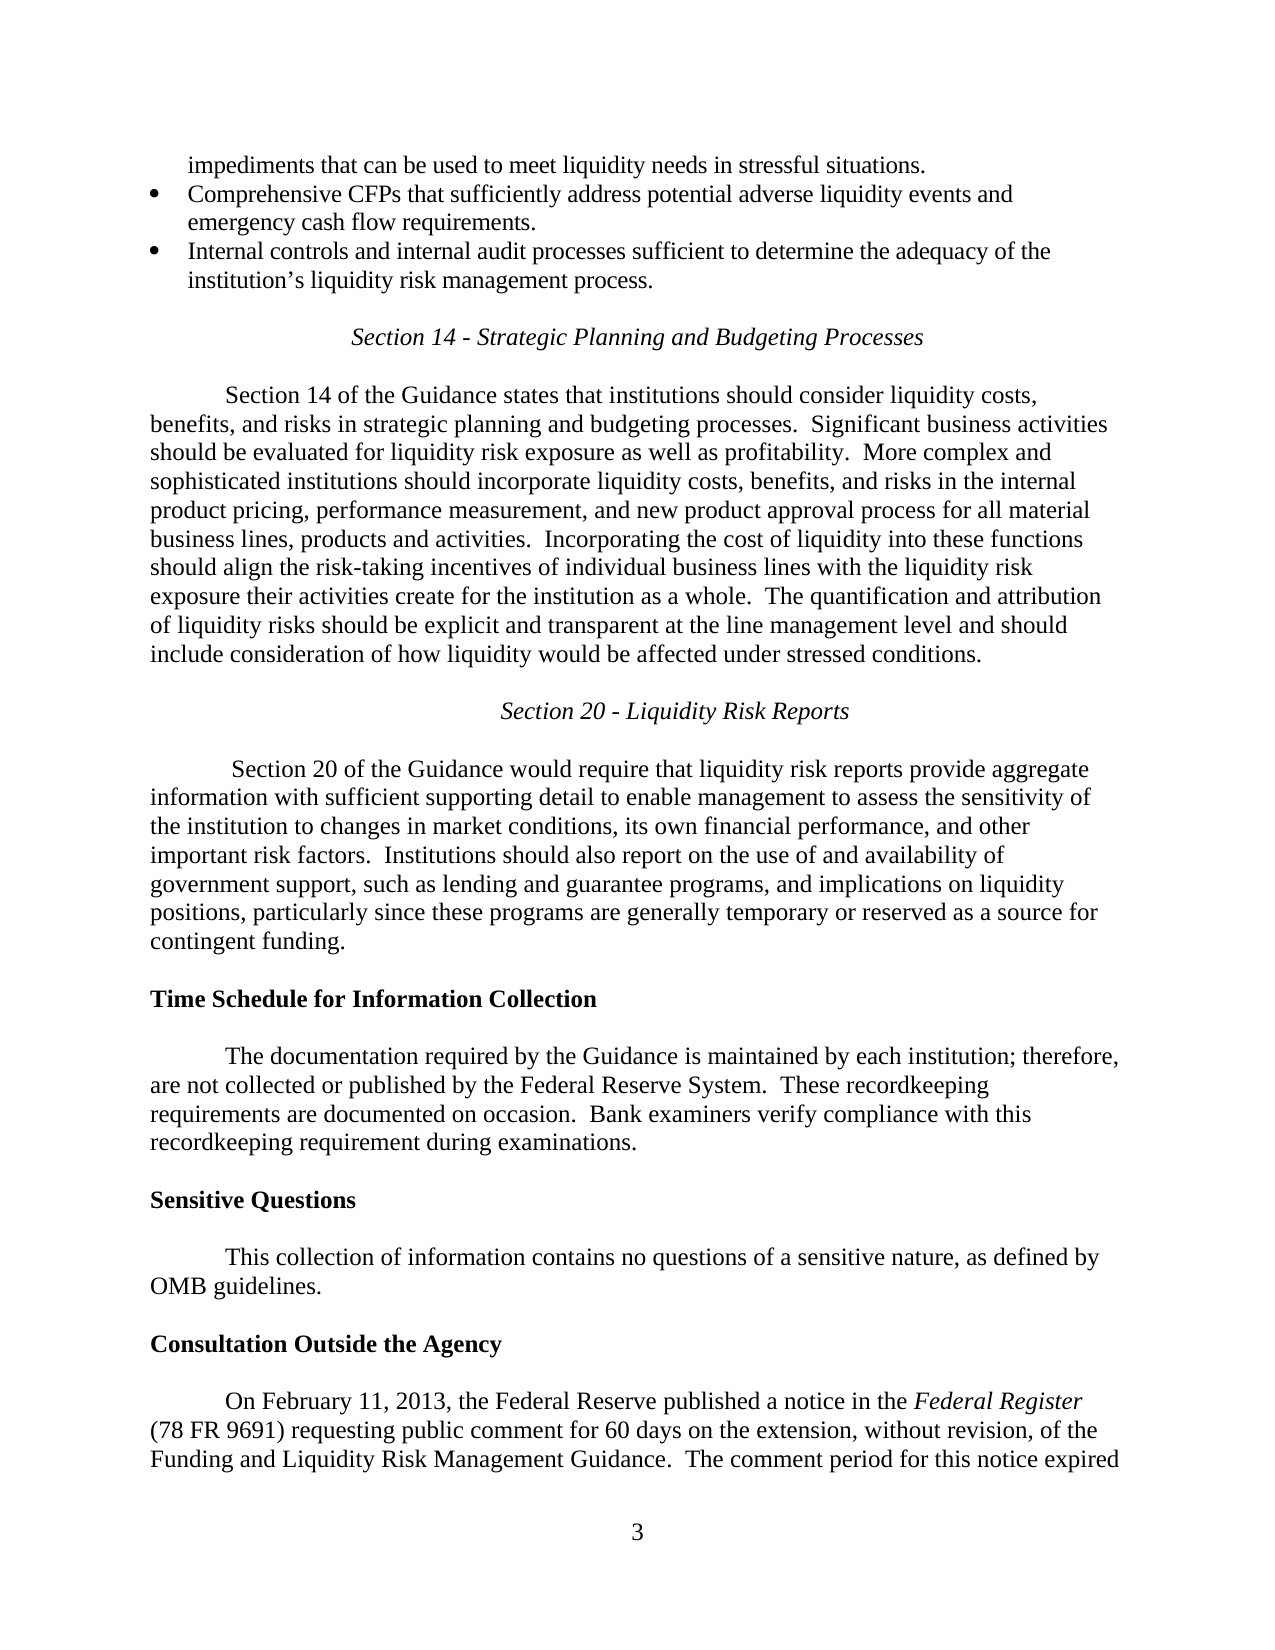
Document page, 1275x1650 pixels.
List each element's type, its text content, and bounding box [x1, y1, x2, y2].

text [150, 1386, 1125, 1472]
text Section 14 of the Guidance states that institutions should consider liquidity costs, benefits, and risks in strategic planning and budgeting processes. Significant business activities should be evaluated for liquidity risk exposure as well as profitability. More complex and sophisticated institutions should incorporate liquidity costs, benefits, and risks in the internal product pricing, performance measurement, and new product approval process for all material business lines, products and activities. Incorporating the cost of liquidity into these functions should align the risk-taking incentives of individual business lines with the liquidity risk exposure their activities create for the institution as a whole. The quantification and attribution of liquidity risks should be explicit and transparent at the line management level and should include consideration of how liquidity would be affected under stressed conditions. [150, 380, 1125, 667]
text Consultation Outside the Agency [150, 1329, 1125, 1357]
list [150, 150, 1125, 179]
text Section 20 of the Guidance would require that liquidity risk reports provide aggregate information with sufficient supporting detail to enable management to assess the sensitivity of the institution to changes in market conditions, its own financial performance, and other important risk factors. Institutions should also report on the use of and availability of government support, such as lending and guarantee programs, and implications on liquidity positions, particularly since these programs are generally temporary or reserved as a source for contingent funding. [150, 754, 1125, 955]
text Sensitive Questions [150, 1185, 1125, 1214]
list Internal controls and internal audit processes sufficient to determine the adequacy of the institution’s liquidity risk management process. [150, 236, 1125, 294]
text Section 20 - Liquidity Risk Reports [150, 696, 1125, 725]
text This collection of information contains no questions of a sensitive nature, as defined by OMB guidelines. [150, 1242, 1125, 1300]
text Section 14 - Strategic Planning and Budgeting Processes [150, 322, 1125, 351]
list Comprehensive CFPs that sufficiently address potential adverse liquidity events and emergency cash flow requirements. [150, 179, 1125, 236]
text Time Schedule for Information Collection [150, 984, 1125, 1012]
text The documentation required by the Guidance is maintained by each institution; therefore, are not collected or published by the Federal Reserve System. These recordkeeping requirements are documented on occasion. Bank examiners verify compliance with this recordkeeping requirement during examinations. [150, 1041, 1125, 1156]
